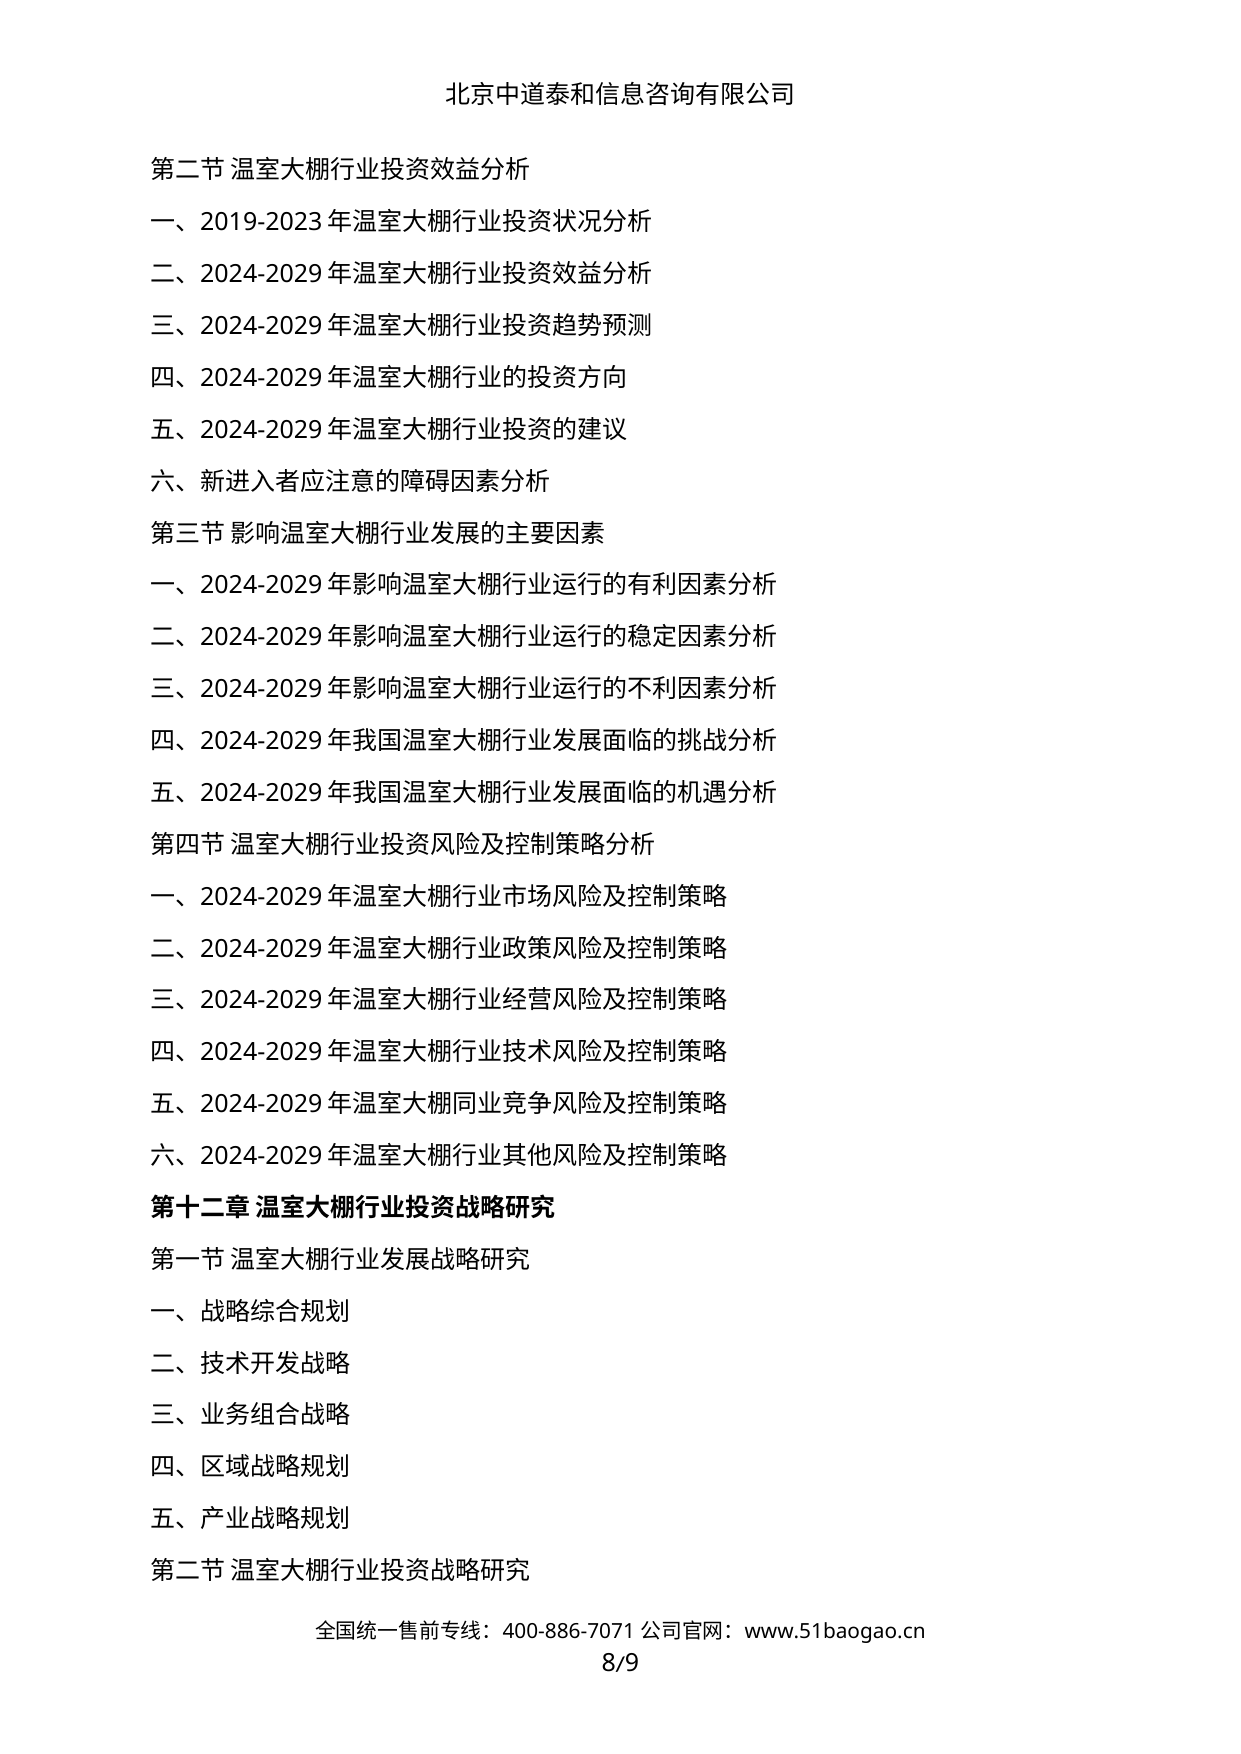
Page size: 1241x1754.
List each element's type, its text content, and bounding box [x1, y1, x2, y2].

text 二、2024-2029年温室大棚行业投资效益分析 [150, 254, 1090, 290]
text 第十二章 温室大棚行业投资战略研究 [150, 1187, 1090, 1224]
text 一、2024-2029年温室大棚行业市场风险及控制策略 [150, 876, 1090, 912]
text 五、2024-2029年温室大棚行业投资的建议 [150, 409, 1090, 446]
text 第二节 温室大棚行业投资效益分析 [150, 150, 1090, 186]
text 五、2024-2029年温室大棚同业竞争风险及控制策略 [150, 1084, 1090, 1120]
text 六、2024-2029年温室大棚行业其他风险及控制策略 [150, 1136, 1090, 1172]
text 一、2019-2023年温室大棚行业投资状况分析 [150, 202, 1090, 238]
text 二、2024-2029年温室大棚行业政策风险及控制策略 [150, 928, 1090, 964]
text 五、产业战略规划 [150, 1499, 1090, 1535]
text 三、业务组合战略 [150, 1395, 1090, 1431]
text 三、2024-2029年温室大棚行业投资趋势预测 [150, 306, 1090, 342]
text 第一节 温室大棚行业发展战略研究 [150, 1239, 1090, 1276]
text 四、2024-2029年温室大棚行业技术风险及控制策略 [150, 1032, 1090, 1068]
text 六、新进入者应注意的障碍因素分析 [150, 461, 1090, 497]
text 三、2024-2029年温室大棚行业经营风险及控制策略 [150, 980, 1090, 1016]
text 三、2024-2029年影响温室大棚行业运行的不利因素分析 [150, 669, 1090, 705]
text 第四节 温室大棚行业投资风险及控制策略分析 [150, 824, 1090, 861]
text 二、2024-2029年影响温室大棚行业运行的稳定因素分析 [150, 617, 1090, 653]
text 第三节 影响温室大棚行业发展的主要因素 [150, 513, 1090, 549]
text 二、技术开发战略 [150, 1343, 1090, 1379]
text 四、2024-2029年我国温室大棚行业发展面临的挑战分析 [150, 721, 1090, 757]
text 四、区域战略规划 [150, 1447, 1090, 1483]
text 五、2024-2029年我国温室大棚行业发展面临的机遇分析 [150, 772, 1090, 809]
text 一、战略综合规划 [150, 1291, 1090, 1327]
text 四、2024-2029年温室大棚行业的投资方向 [150, 357, 1090, 394]
text 第二节 温室大棚行业投资战略研究 [150, 1551, 1090, 1587]
text 一、2024-2029年影响温室大棚行业运行的有利因素分析 [150, 565, 1090, 601]
